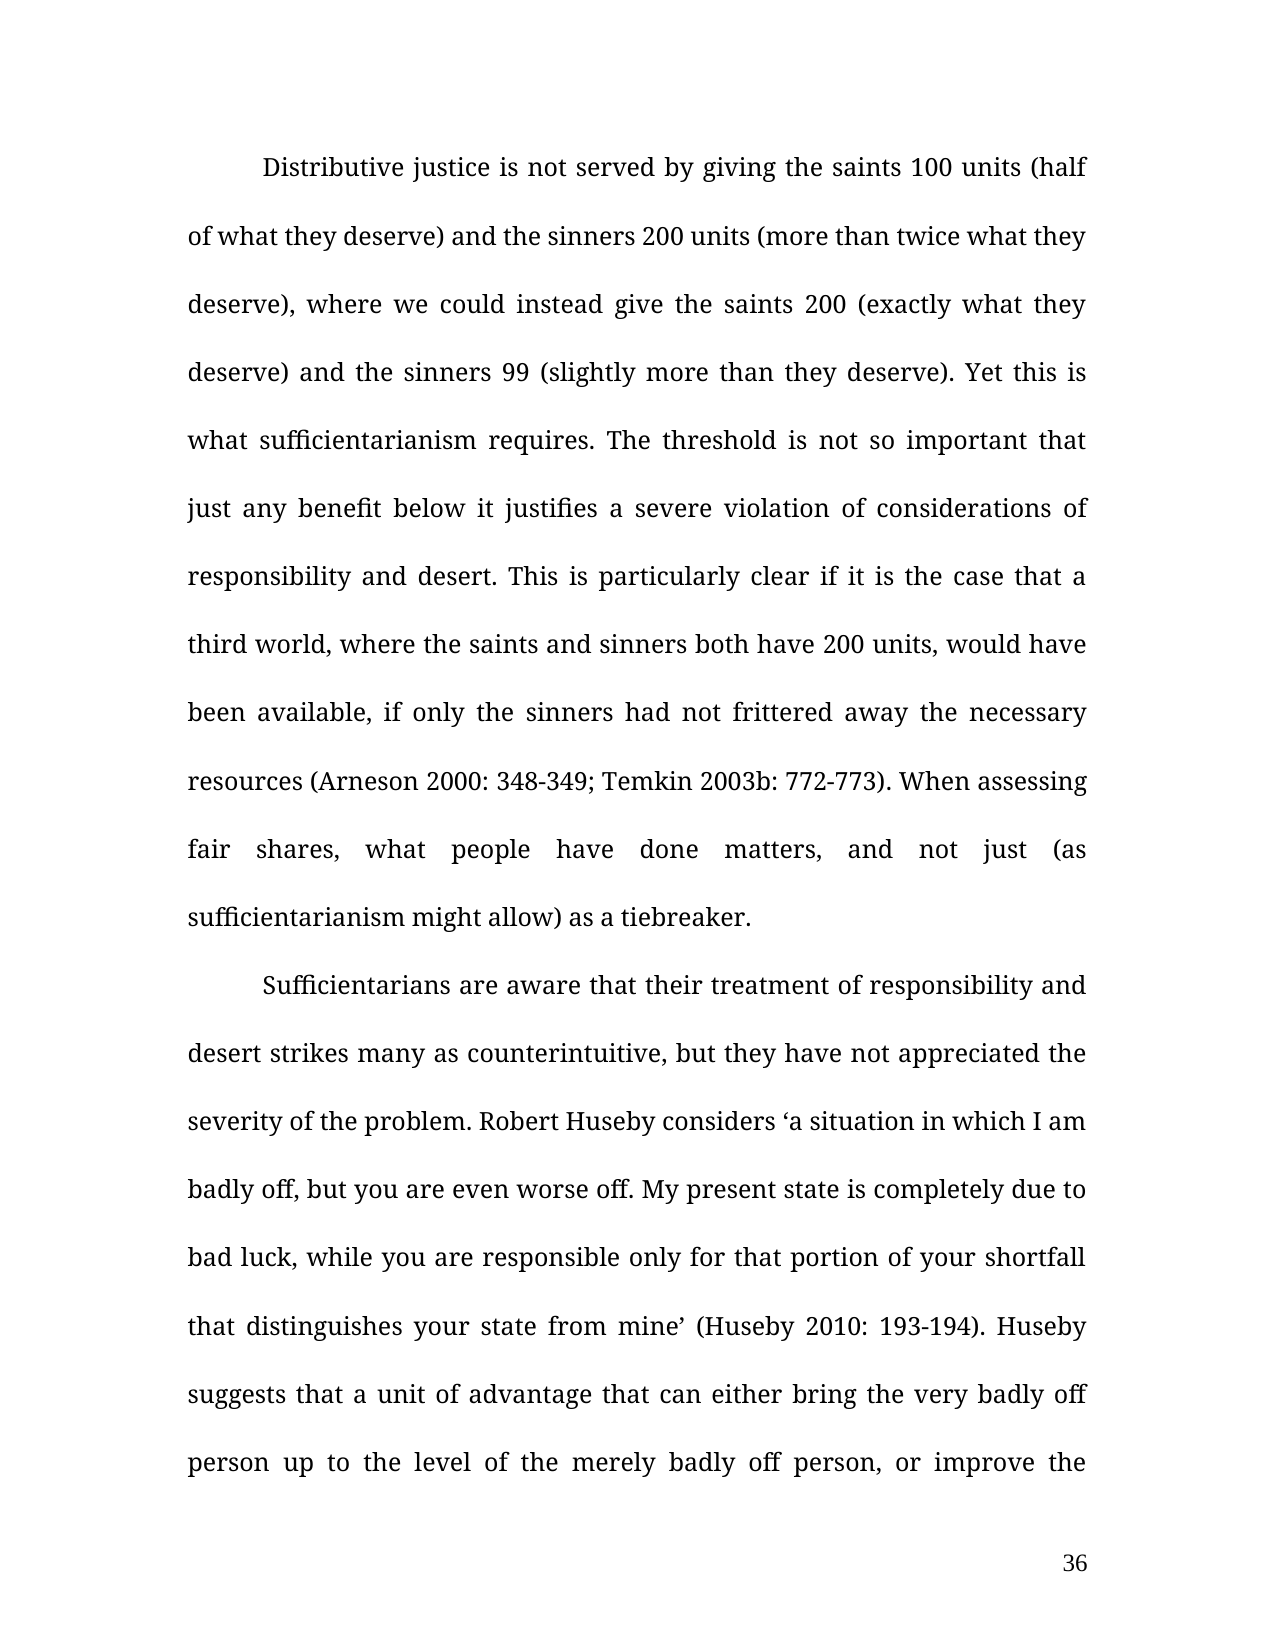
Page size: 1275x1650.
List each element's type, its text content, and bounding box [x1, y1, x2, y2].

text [187, 967, 1087, 1478]
text Distributive justice is not served by giving the saints 100 units (half of what they deserve) and the sinners 200 units (more than twice what they deserve), where we could instead give the saints 200 (exactly what they deserve) and the sinners 99 (slightly more than they deserve). Yet this is what sufficientarianism requires. The threshold is not so important that just any benefit below it justifies a severe violation of considerations of responsibility and desert. This is particularly clear if it is the case that a third world, where the saints and sinners both have 200 units, would have been available, if only the sinners had not frittered away the necessary resources (Arneson 2000: 348-349; Temkin 2003b: 772-773). When assessing fair shares, what people have done matters, and not just (as sufficientarianism might allow) as a tiebreaker. [187, 150, 1087, 933]
